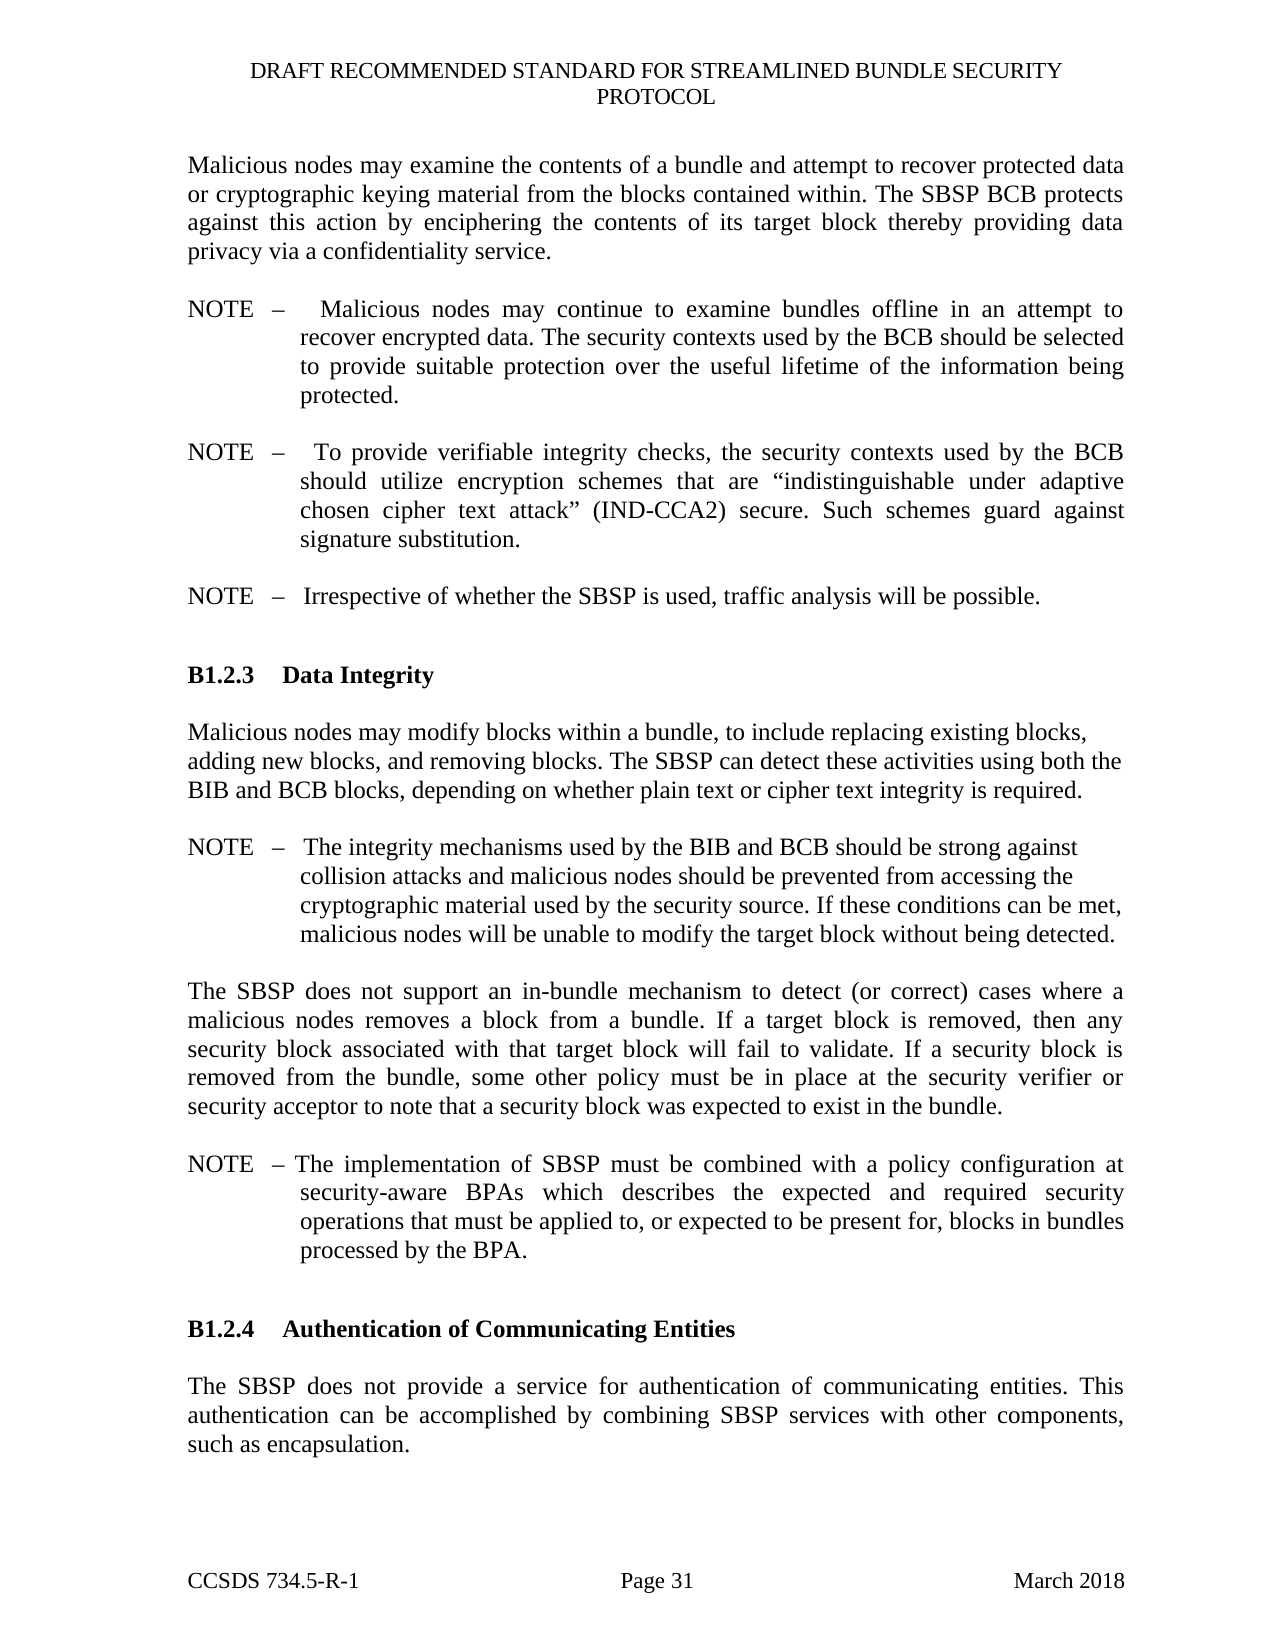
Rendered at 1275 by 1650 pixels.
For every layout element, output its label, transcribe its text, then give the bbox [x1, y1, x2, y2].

text NOTE – The integrity mechanisms used by the BIB and BCB should be strong against collision attacks and malicious nodes should be prevented from accessing the cryptographic material used by the security source. If these conditions can be met, malicious nodes will be unable to modify the target block without being detected. [187, 832, 1125, 947]
text The SBSP does not support an in-bundle mechanism to detect (or correct) cases where a malicious nodes removes a block from a bundle. If a target block is removed, then any security block associated with that target block will fail to validate. If a security block is removed from the bundle, some other policy must be in place at the security verifier or security acceptor to note that a security block was expected to exist in the bundle. [187, 976, 1125, 1120]
text Authentication of Communicating Entities [187, 1314, 1125, 1342]
text NOTE – Irrespective of whether the SBSP is used, traffic analysis will be possible. [187, 581, 1125, 610]
text Malicious nodes may modify blocks within a bundle, to include replacing existing blocks, adding new blocks, and removing blocks. The SBSP can detect these activities using both the BIB and BCB blocks, depending on whether plain text or cipher text integrity is required. [187, 717, 1125, 804]
text NOTE – The implementation of SBSP must be combined with a policy configuration at security-aware BPAs which describes the expected and required security operations that must be applied to, or expected to be present for, blocks in bundles processed by the BPA. [187, 1149, 1125, 1264]
text Data Integrity [187, 660, 1125, 689]
text Malicious nodes may examine the contents of a bundle and attempt to recover protected data or cryptographic keying material from the blocks contained within. The SBSP BCB protects against this action by enciphering the contents of its target block thereby providing data privacy via a confidentiality service. [187, 150, 1125, 265]
text The SBSP does not provide a service for authentication of communicating entities. This authentication can be accomplished by combining SBSP services with other components, such as encapsulation. [187, 1371, 1125, 1457]
text NOTE – Malicious nodes may continue to examine bundles offline in an attempt to recover encrypted data. The security contexts used by the BCB should be selected to provide suitable protection over the useful lifetime of the information being protected. [187, 294, 1125, 409]
text NOTE – To provide verifiable integrity checks, the security contexts used by the BCB should utilize encryption schemes that are “indistinguishable under adaptive chosen cipher text attack” (IND-CCA2) secure. Such schemes guard against signature substitution. [187, 437, 1125, 552]
